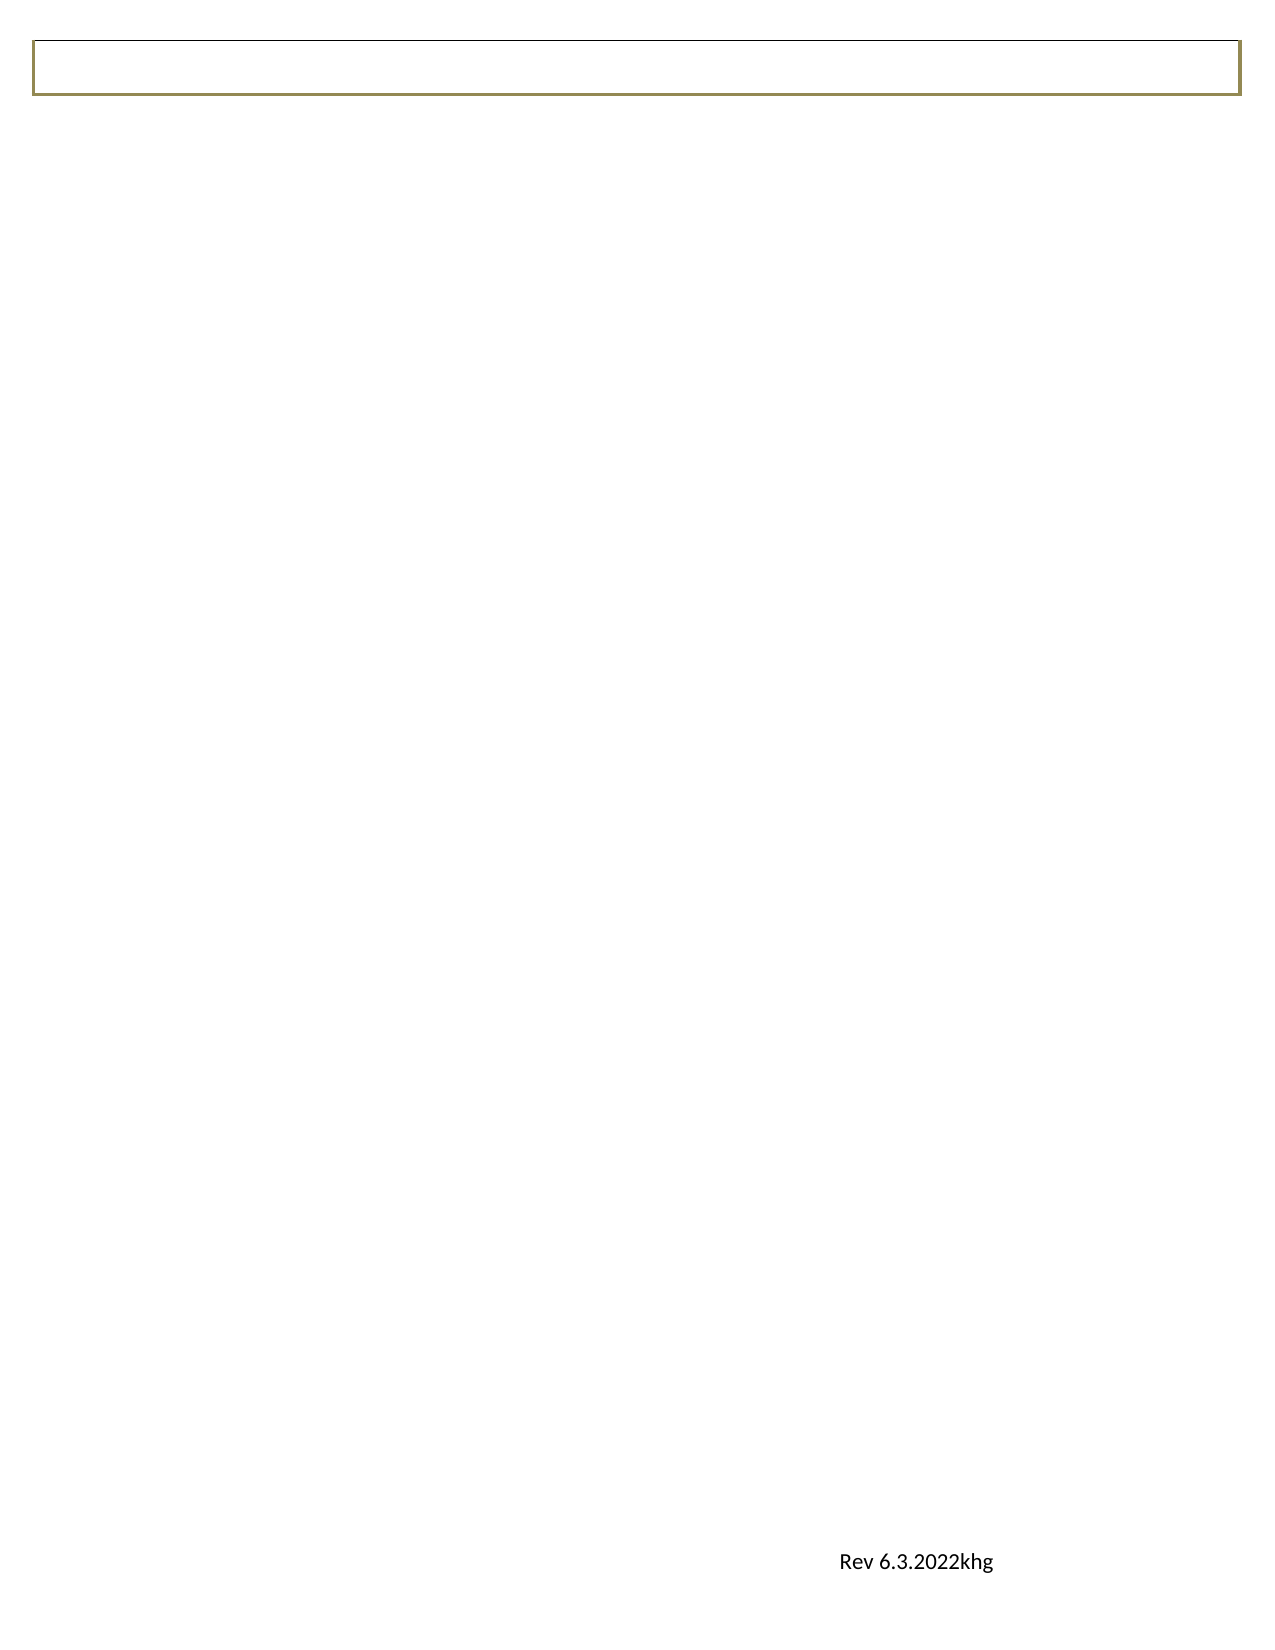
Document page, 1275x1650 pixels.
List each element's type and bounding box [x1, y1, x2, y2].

table_header [35, 41, 1238, 93]
